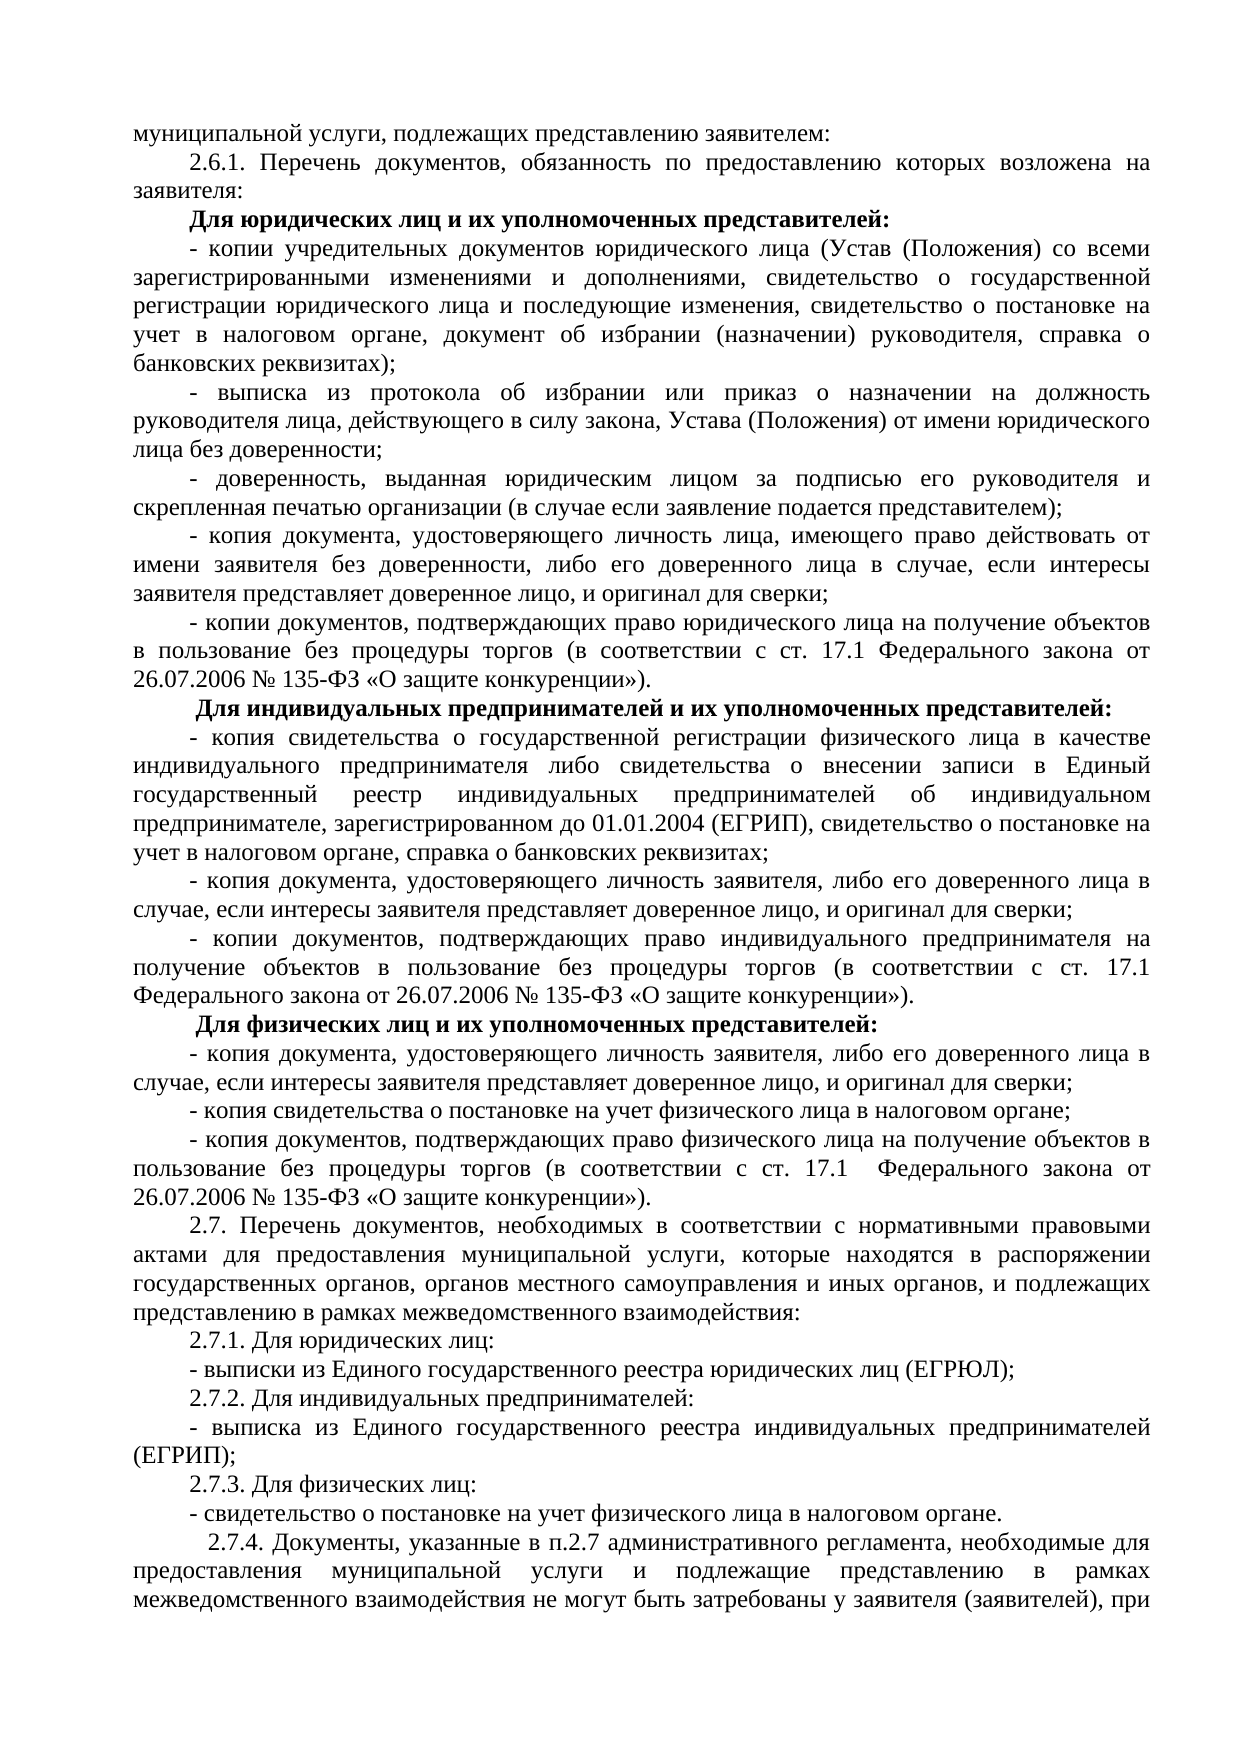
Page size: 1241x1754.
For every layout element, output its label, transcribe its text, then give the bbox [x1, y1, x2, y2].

text Для юридических лиц и их уполномоченных представителей: [133, 204, 1152, 233]
text - копии документов, подтверждающих право индивидуального предпринимателя на получение объектов в пользование без процедуры торгов (в соответствии с ст. 17.1 Федерального закона от 26.07.2006 № 135-ФЗ «О защите конкуренции»). [133, 923, 1152, 1009]
text - копии учредительных документов юридического лица (Устав (Положения) со всеми зарегистрированными изменениями и дополнениями, свидетельство о государственной регистрации юридического лица и последующие изменения, свидетельство о постановке на учет в налоговом органе, документ об избрании (назначении) руководителя, справка о банковских реквизитах); [133, 233, 1152, 377]
text - выписки из Единого государственного реестра юридических лиц (ЕГРЮЛ); [133, 1354, 1152, 1383]
text - копия свидетельства о постановке на учет физического лица в налоговом органе; [133, 1096, 1152, 1124]
text 2.6.1. Перечень документов, обязанность по предоставлению которых возложена на заявителя: [133, 147, 1152, 204]
text - выписка из протокола об избрании или приказ о назначении на должность руководителя лица, действующего в силу закона, Устава (Положения) от имени юридического лица без доверенности; [133, 377, 1152, 463]
text 2.7.3. Для физических лиц: [133, 1469, 1152, 1498]
text Для физических лиц и их уполномоченных представителей: [133, 1009, 1152, 1038]
text - копия свидетельства о государственной регистрации физического лица в качестве индивидуального предпринимателя либо свидетельства о внесении записи в Единый государственный реестр индивидуальных предпринимателей об индивидуальном предпринимателе, зарегистрированном до 01.01.2004 (ЕГРИП), свидетельство о постановке на учет в налоговом органе, справка о банковских реквизитах; [133, 722, 1152, 866]
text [133, 1527, 1152, 1613]
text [133, 118, 1152, 147]
text 2.7.1. Для юридических лиц: [133, 1326, 1152, 1354]
text 2.7.2. Для индивидуальных предпринимателей: [133, 1383, 1152, 1412]
text - копия документа, удостоверяющего личность лица, имеющего право действовать от имени заявителя без доверенности, либо его доверенного лица в случае, если интересы заявителя представляет доверенное лицо, и оригинал для сверки; [133, 521, 1152, 607]
text - доверенность, выданная юридическим лицом за подписью его руководителя и скрепленная печатью организации (в случае если заявление подается представителем); [133, 463, 1152, 521]
text - выписка из Единого государственного реестра индивидуальных предпринимателей (ЕГРИП); [133, 1412, 1152, 1469]
text - копия документа, удостоверяющего личность заявителя, либо его доверенного лица в случае, если интересы заявителя представляет доверенное лицо, и оригинал для сверки; [133, 1038, 1152, 1096]
text Для индивидуальных предпринимателей и их уполномоченных представителей: [133, 693, 1152, 722]
text - свидетельство о постановке на учет физического лица в налоговом органе. [133, 1498, 1152, 1527]
text - копии документов, подтверждающих право юридического лица на получение объектов в пользование без процедуры торгов (в соответствии с ст. 17.1 Федерального закона от 26.07.2006 № 135-ФЗ «О защите конкуренции»). [133, 607, 1152, 693]
text - копия документа, удостоверяющего личность заявителя, либо его доверенного лица в случае, если интересы заявителя представляет доверенное лицо, и оригинал для сверки; [133, 866, 1152, 923]
text 2.7. Перечень документов, необходимых в соответствии с нормативными правовыми актами для предоставления муниципальной услуги, которые находятся в распоряжении государственных органов, органов местного самоуправления и иных органов, и подлежащих представлению в рамках межведомственного взаимодействия: [133, 1211, 1152, 1326]
text - копия документов, подтверждающих право физического лица на получение объектов в пользование без процедуры торгов (в соответствии с ст. 17.1 Федерального закона от 26.07.2006 № 135-ФЗ «О защите конкуренции»). [133, 1124, 1152, 1211]
